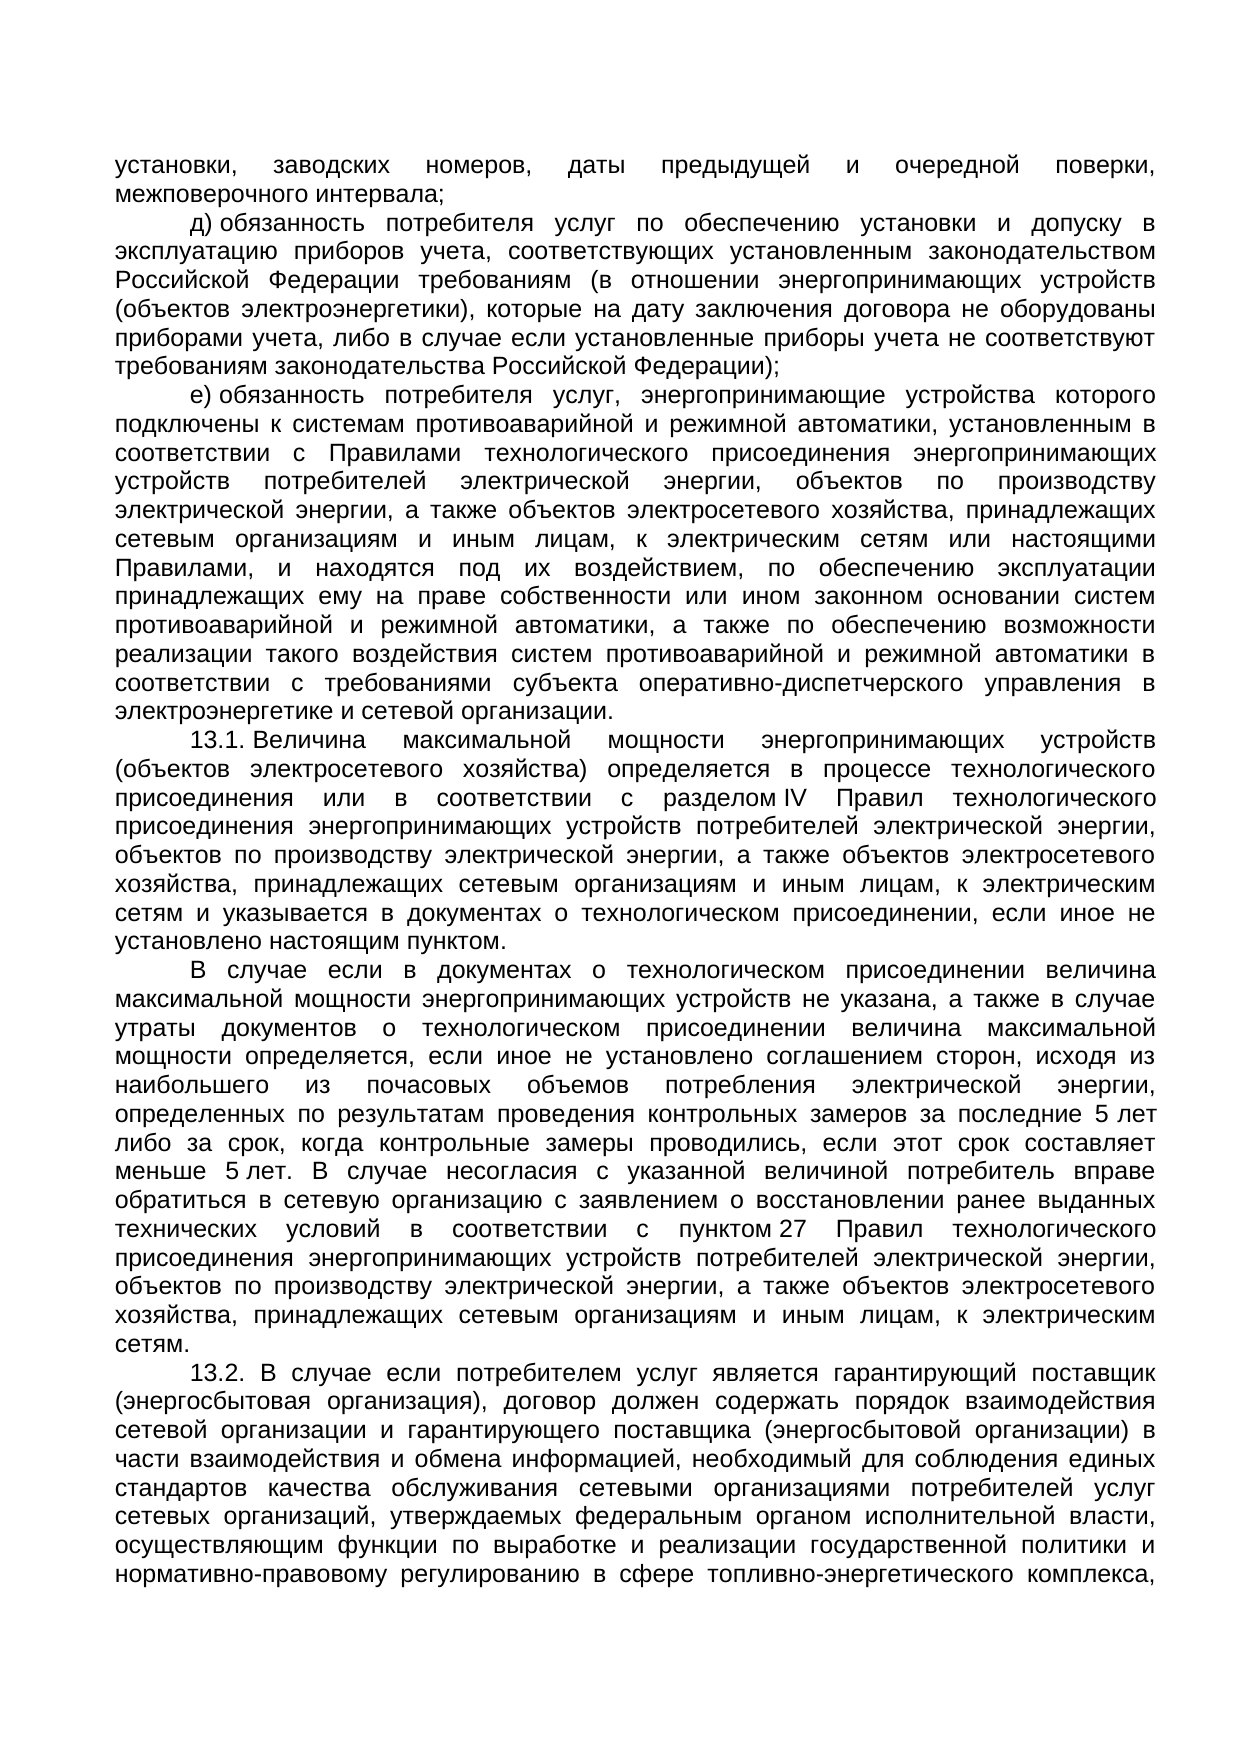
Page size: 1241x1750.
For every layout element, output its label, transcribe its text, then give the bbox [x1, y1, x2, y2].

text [114, 150, 1157, 207]
text В случае если в документах о технологическом присоединении величина максимальной мощности энергопринимающих устройств не указана, а также в случае утраты документов о технологическом присоединении величина максимальной мощности определяется, если иное не установлено соглашением сторон, исходя из наибольшего из почасовых объемов потребления электрической энергии, определенных по результатам проведения контрольных замеров за последние 5 лет либо за срок, когда контрольные замеры проводились, если этот срок составляет меньше 5 лет. В случае несогласия с указанной величиной потребитель вправе обратиться в сетевую организацию с заявлением о восстановлении ранее выданных технических условий в соответствии с пунктом 27 Правил технологического присоединения энергопринимающих устройств потребителей электрической энергии, объектов по производству электрической энергии, а также объектов электросетевого хозяйства, принадлежащих сетевым организациям и иным лицам, к электрическим сетям. [114, 955, 1157, 1357]
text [114, 1357, 1157, 1587]
text е) обязанность потребителя услуг, энергопринимающие устройства которого подключены к системам противоаварийной и режимной автоматики, установленным в соответствии с Правилами технологического присоединения энергопринимающих устройств потребителей электрической энергии, объектов по производству электрической энергии, а также объектов электросетевого хозяйства, принадлежащих сетевым организациям и иным лицам, к электрическим сетям или настоящими Правилами, и находятся под их воздействием, по обеспечению эксплуатации принадлежащих ему на праве собственности или ином законном основании систем противоаварийной и режимной автоматики, а также по обеспечению возможности реализации такого воздействия систем противоаварийной и режимной автоматики в соответствии с требованиями субъекта оперативно-диспетчерского управления в электроэнергетике и сетевой организации. [114, 380, 1157, 725]
text д) обязанность потребителя услуг по обеспечению установки и допуску в эксплуатацию приборов учета, соответствующих установленным законодательством Российской Федерации требованиям (в отношении энергопринимающих устройств (объектов электроэнергетики), которые на дату заключения договора не оборудованы приборами учета, либо в случае если установленные приборы учета не соответствуют требованиям законодательства Российской Федерации); [114, 207, 1157, 380]
text 13.1. Величина максимальной мощности энергопринимающих устройств (объектов электросетевого хозяйства) определяется в процессе технологического присоединения или в соответствии с разделом IV Правил технологического присоединения энергопринимающих устройств потребителей электрической энергии, объектов по производству электрической энергии, а также объектов электросетевого хозяйства, принадлежащих сетевым организациям и иным лицам, к электрическим сетям и указывается в документах о технологическом присоединении, если иное не установлено настоящим пунктом. [114, 725, 1157, 955]
